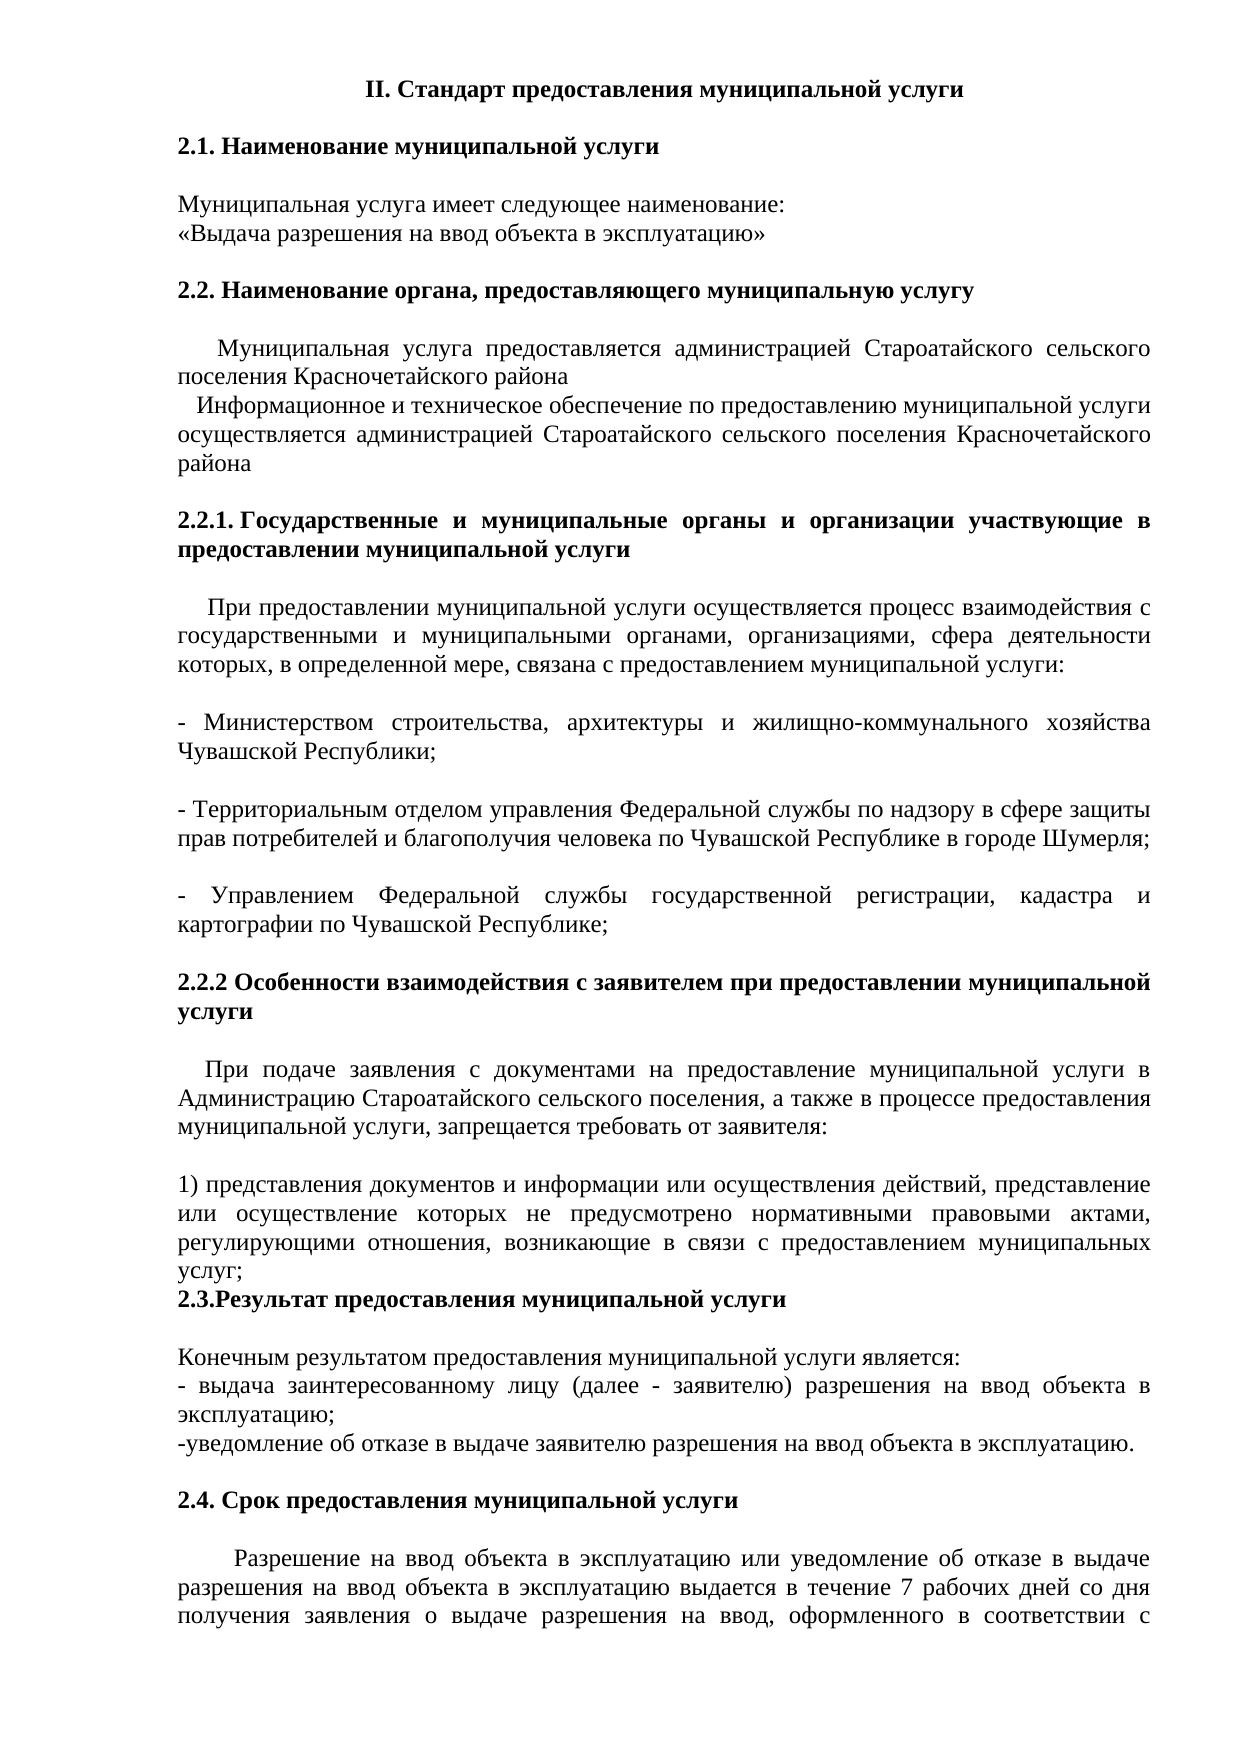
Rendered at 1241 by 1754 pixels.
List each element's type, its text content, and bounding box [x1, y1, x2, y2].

text «Выдача разрешения на ввод объекта в эксплуатацию» [177, 218, 1152, 246]
text Информационное и техническое обеспечение по предоставлению муниципальной услуги осуществляется администрацией Староатайского сельского поселения Красночетайского района [177, 390, 1152, 476]
text - Министерством строительства, архитектуры и жилищно-коммунального хозяйства Чувашской Республики; [177, 707, 1152, 765]
text 2.4. Срок предоставления муниципальной услуги [177, 1486, 1152, 1514]
text 2.2.2 Особенности взаимодействия с заявителем при предоставлении муниципальной услуги [177, 967, 1152, 1025]
text - выдача заинтересованному лицу (далее - заявителю) разрешения на ввод объекта в эксплуатацию; [177, 1371, 1152, 1428]
text - Управлением Федеральной службы государственной регистрации, кадастра и картографии по Чувашской Республике; [177, 881, 1152, 938]
text - Территориальным отделом управления Федеральной службы по надзору в сфере защиты прав потребителей и благополучия человека по Чувашской Республике в городе Шумерля; [177, 794, 1152, 851]
text Муниципальная услуга имеет следующее наименование: [177, 189, 1152, 218]
text Конечным результатом предоставления муниципальной услуги является: [177, 1342, 1152, 1371]
text II. Стандарт предоставления муниципальной услуги [177, 74, 1152, 103]
text 2.2.1. Государственные и муниципальные органы и организации участвующие в предоставлении муниципальной услуги [177, 505, 1152, 563]
text -уведомление об отказе в выдаче заявителю разрешения на ввод объекта в эксплуатацию. [177, 1428, 1152, 1457]
text Муниципальная услуга предоставляется администрацией Староатайского сельского поселения Красночетайского района [177, 333, 1152, 390]
text При подаче заявления с документами на предоставление муниципальной услуги в Администрацию Староатайского сельского поселения, а также в процессе предоставления муниципальной услуги, запрещается требовать от заявителя: [177, 1054, 1152, 1140]
text 2.2. Наименование органа, предоставляющего муниципальную услугу [177, 275, 1152, 304]
text 1) представления документов и информации или осуществления действий, представление или осуществление которых не предусмотрено нормативными правовыми актами, регулирующими отношения, возникающие в связи с предоставлением муниципальных услуг; [177, 1169, 1152, 1284]
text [177, 1543, 1152, 1629]
text 2.1. Наименование муниципальной услуги [177, 131, 1152, 160]
text При предоставлении муниципальной услуги осуществляется процесс взаимодействия с государственными и муниципальными органами, организациями, сфера деятельности которых, в определенной мере, связана с предоставлением муниципальной услуги: [177, 592, 1152, 678]
text 2.3.Результат предоставления муниципальной услуги [177, 1284, 1152, 1313]
